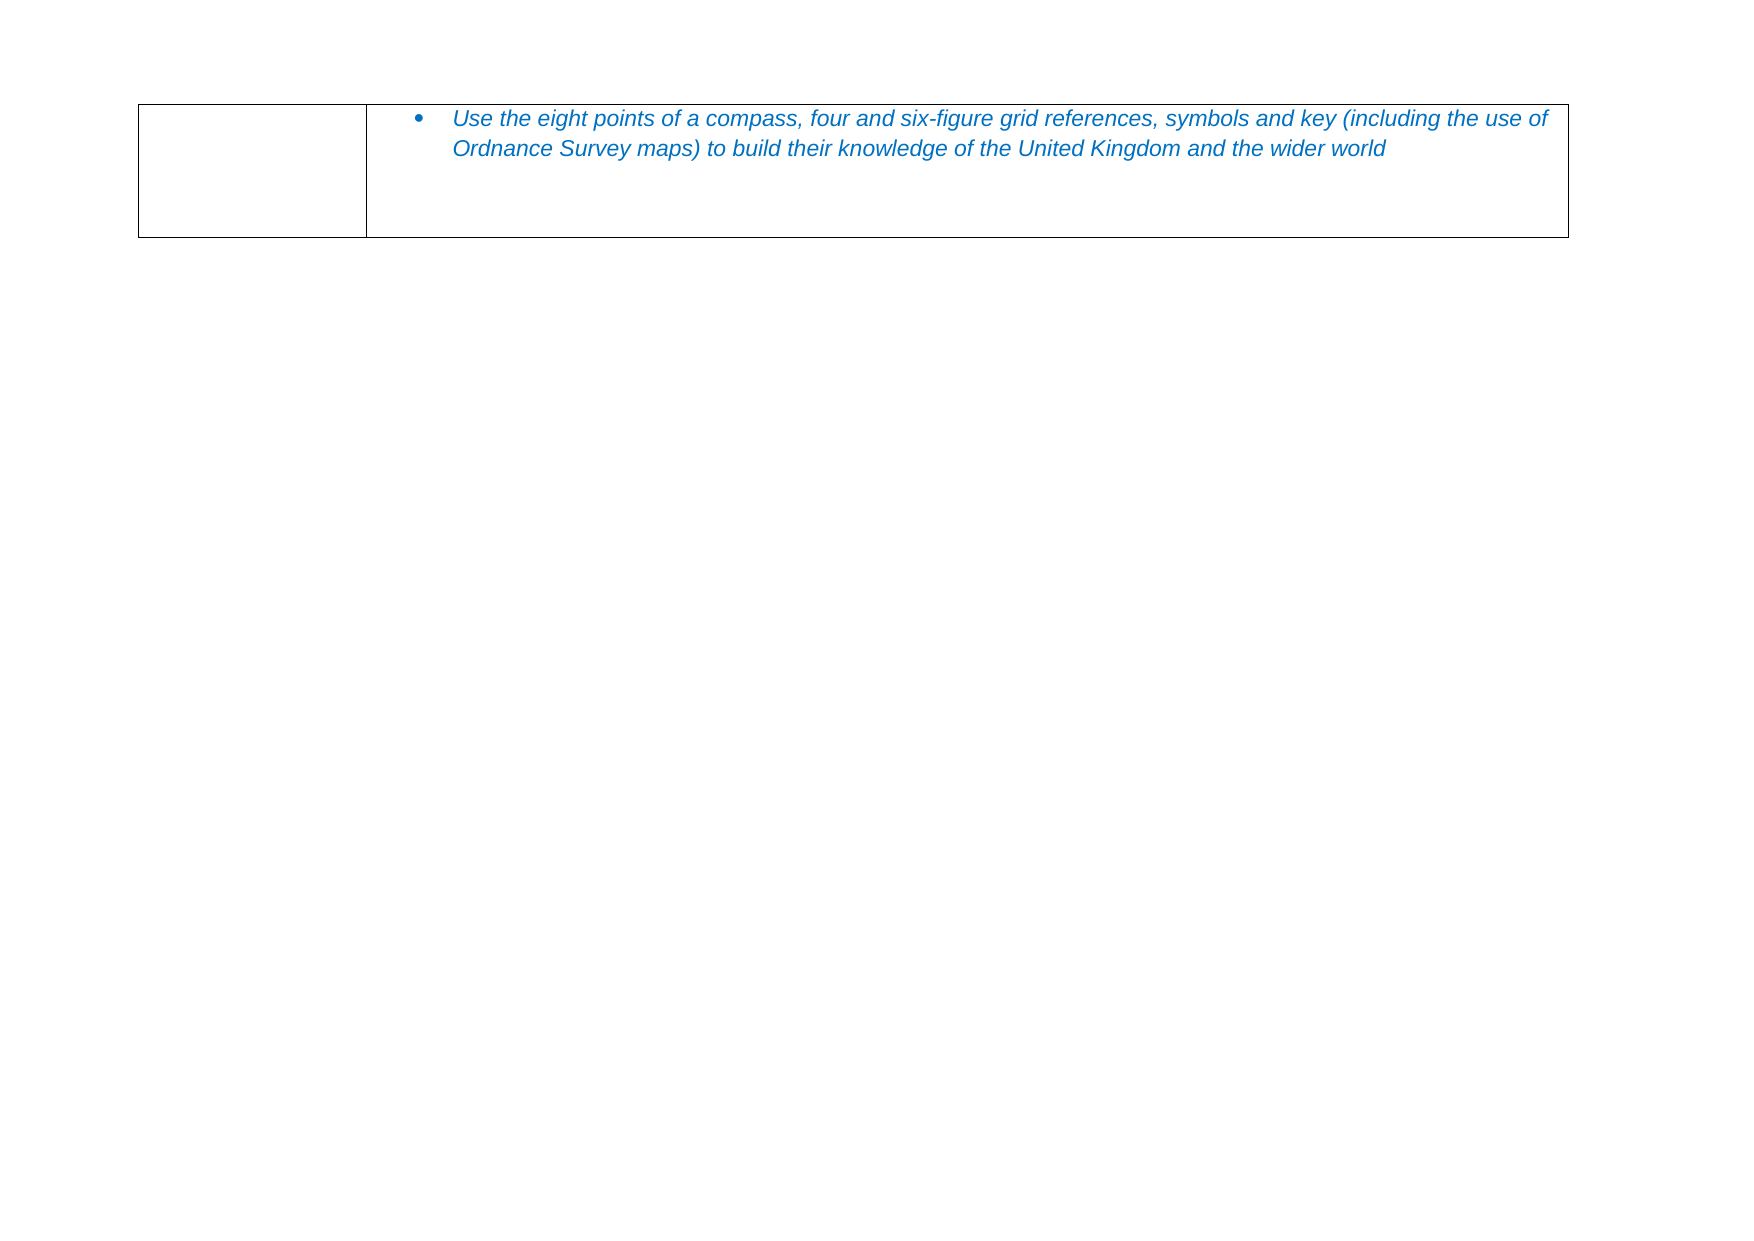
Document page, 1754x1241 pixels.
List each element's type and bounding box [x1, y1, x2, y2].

table_cell [139, 105, 366, 237]
table_cell [367, 105, 1568, 237]
